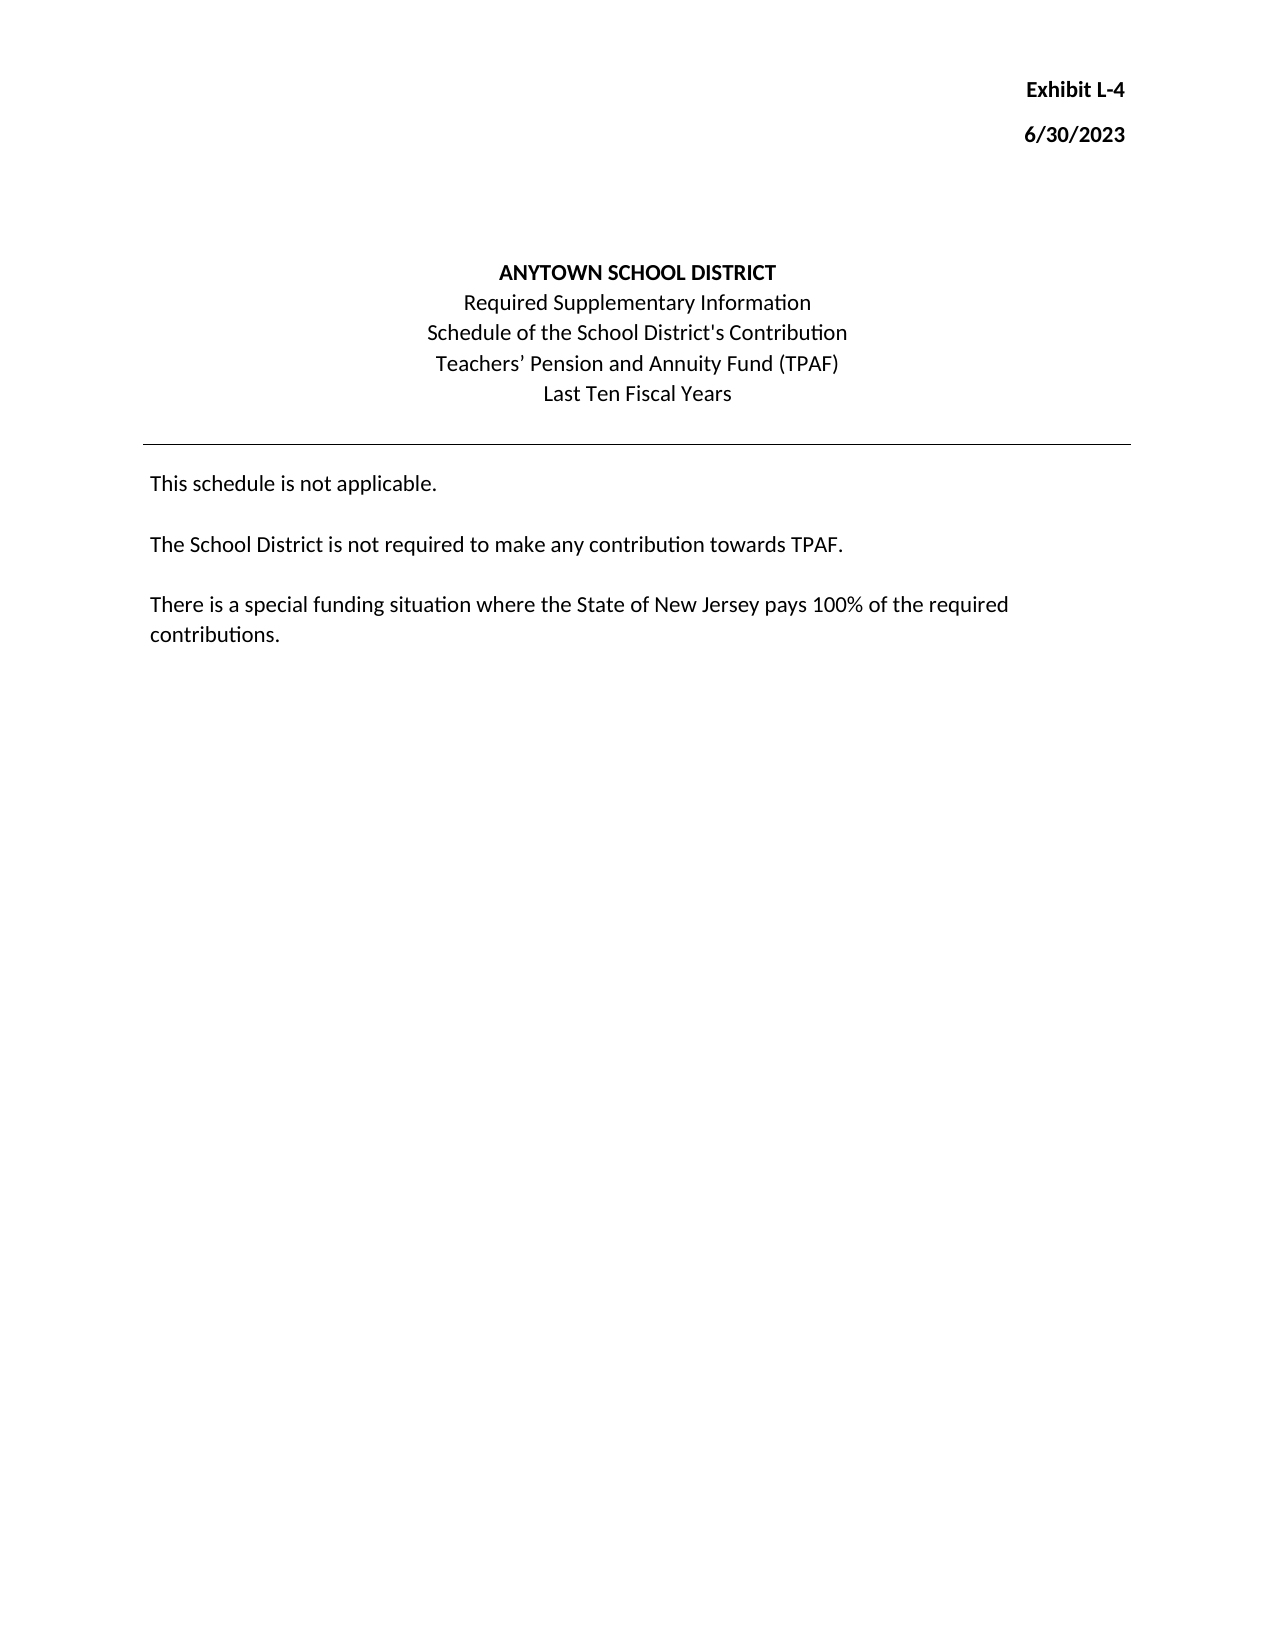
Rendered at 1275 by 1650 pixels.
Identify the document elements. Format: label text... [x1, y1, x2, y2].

text Last Ten Fiscal Years [150, 379, 1125, 407]
text Schedule of the School District's Contribution [150, 318, 1125, 346]
text Required Supplementary Information [150, 288, 1125, 316]
text This schedule is not applicable. [150, 469, 1125, 497]
text Teachers’ Pension and Annuity Fund (TPAF) [150, 349, 1125, 377]
text ANYTOWN SCHOOL DISTRICT [150, 258, 1125, 286]
text The School District is not required to make any contribution towards TPAF. [150, 530, 1125, 558]
text There is a special funding situation where the State of New Jersey pays 100% of the required contributions. [150, 590, 1125, 648]
